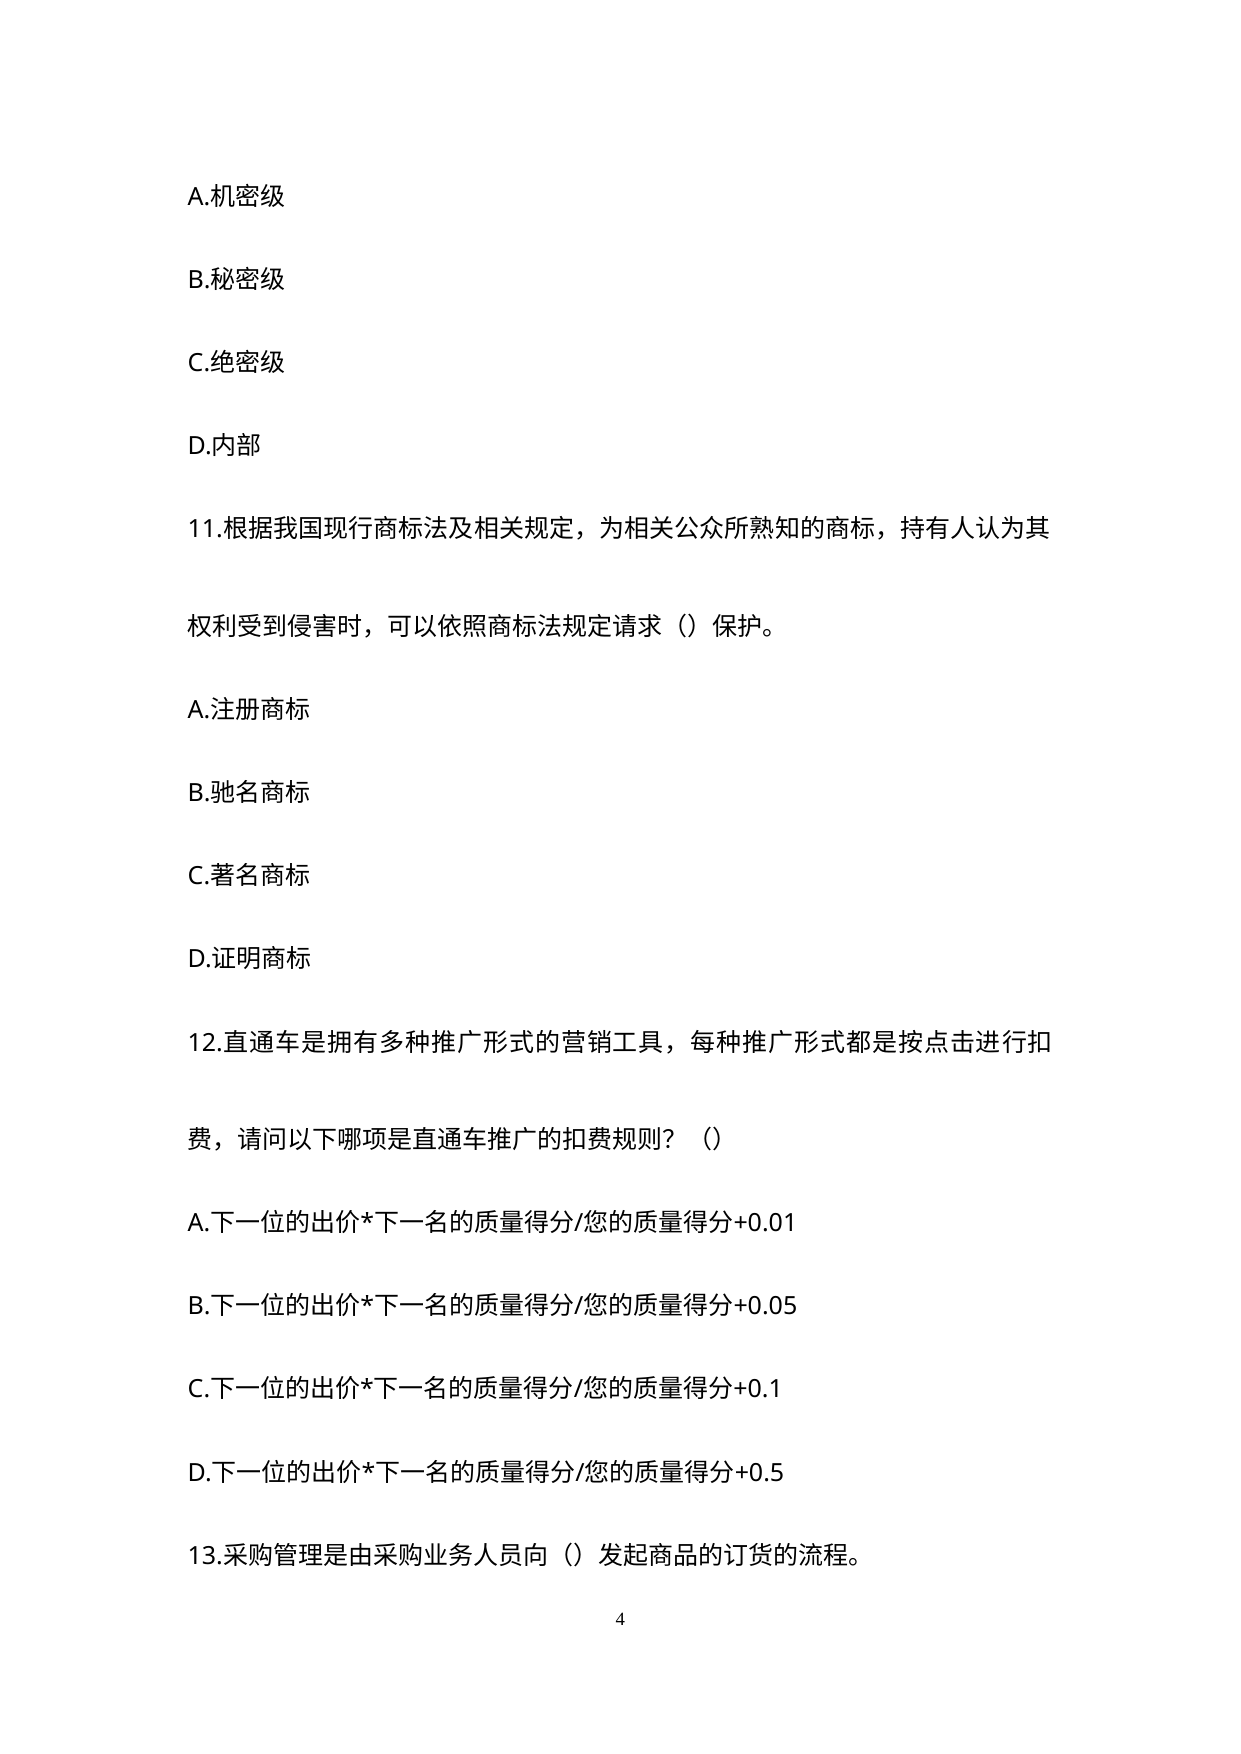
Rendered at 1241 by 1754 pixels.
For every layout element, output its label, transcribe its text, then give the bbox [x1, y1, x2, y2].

text A.下一位的出价*下一名的质量得分/您的质量得分+0.01 [187, 1188, 1053, 1253]
text A.注册商标 [187, 675, 1053, 740]
text A.机密级 [187, 162, 1053, 227]
text B.下一位的出价*下一名的质量得分/您的质量得分+0.05 [187, 1271, 1053, 1336]
text D.下一位的出价*下一名的质量得分/您的质量得分+0.5 [187, 1438, 1053, 1503]
text C.下一位的出价*下一名的质量得分/您的质量得分+0.1 [187, 1354, 1053, 1419]
text C.绝密级 [187, 328, 1053, 393]
text 13.采购管理是由采购业务人员向（）发起商品的订货的流程。 [187, 1521, 1053, 1586]
text B.驰名商标 [187, 758, 1053, 823]
text D.内部 [187, 411, 1053, 476]
text 12.直通车是拥有多种推广形式的营销工具，每种推广形式都是按点击进行扣费，请问以下哪项是直通车推广的扣费规则？（） [187, 1008, 1053, 1170]
text D.证明商标 [187, 924, 1053, 989]
text B.秘密级 [187, 245, 1053, 310]
text C.著名商标 [187, 841, 1053, 906]
text 11.根据我国现行商标法及相关规定，为相关公众所熟知的商标，持有人认为其权利受到侵害时，可以依照商标法规定请求（）保护。 [187, 494, 1053, 657]
